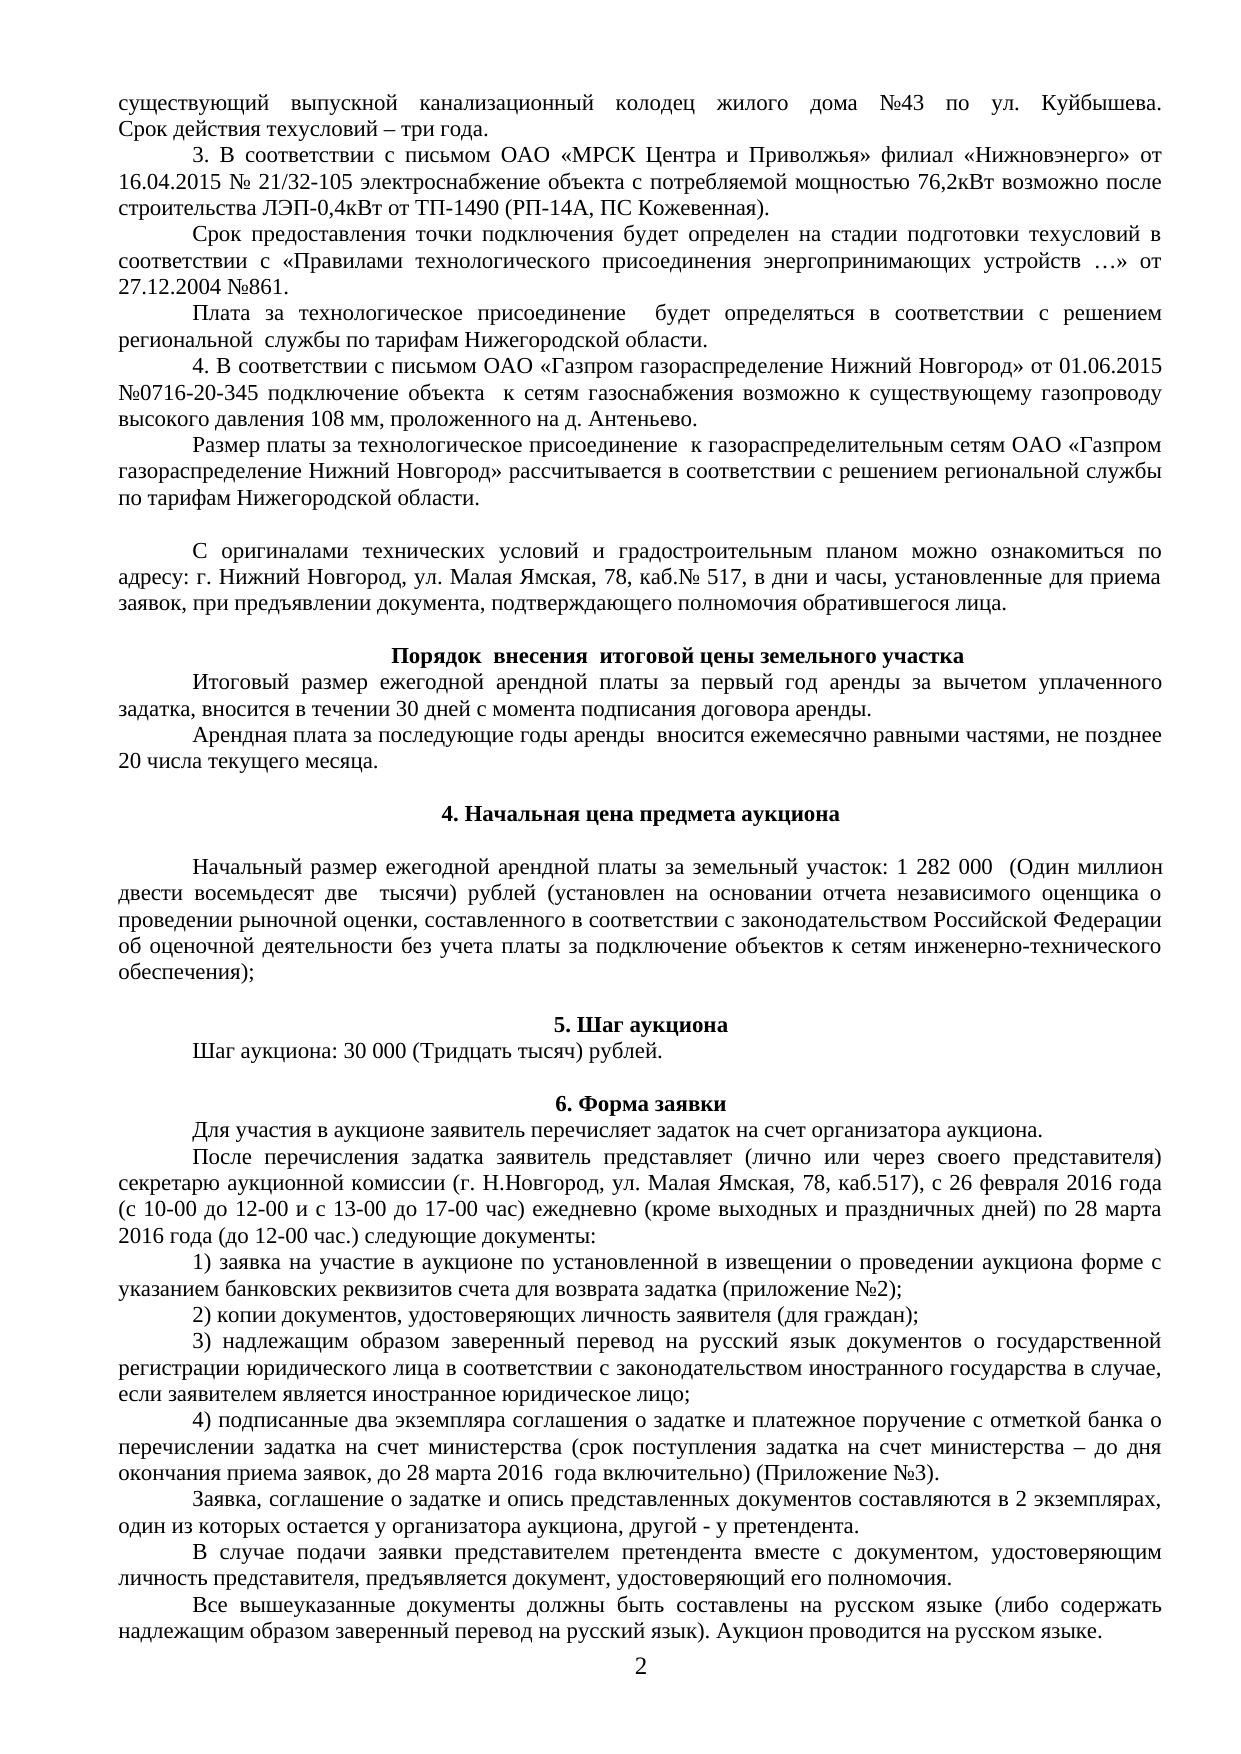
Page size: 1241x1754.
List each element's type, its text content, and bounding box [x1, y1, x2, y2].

text 4. Начальная цена предмета аукциона [118, 800, 1163, 827]
text 4) подписанные два экземпляра соглашения о задатке и платежное поручение с отметкой банка о перечислении задатка на счет министерства (срок поступления задатка на счет министерства – до дня окончания приема заявок, до 28 марта 2016 года включительно) (Приложение №3). [118, 1406, 1163, 1485]
text Все вышеуказанные документы должны быть составлены на русском языке (либо содержать надлежащим образом заверенный перевод на русский язык). Аукцион проводится на русском языке. [118, 1591, 1163, 1643]
text 4. В соответствии с письмом ОАО «Газпром газораспределение Нижний Новгород» от 01.06.2015 №0716-20-345 подключение объекта к сетям газоснабжения возможно к существующему газопроводу высокого давления 108 мм, проложенного на д. Антеньево. [118, 352, 1163, 431]
text Срок предоставления точки подключения будет определен на стадии подготовки техусловий в соответствии с «Правилами технологического присоединения энергопринимающих устройств …» от 27.12.2004 №861. [118, 220, 1163, 299]
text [118, 89, 1163, 141]
text С оригиналами технических условий и градостроительным планом можно ознакомиться по адресу: г. Нижний Новгород, ул. Малая Ямская, 78, каб.№ 517, в дни и часы, установленные для приема заявок, при предъявлении документа, подтверждающего полномочия обратившегося лица. [118, 537, 1163, 616]
text 6. Форма заявки [118, 1090, 1163, 1116]
text Шаг аукциона: 30 000 (Тридцать тысяч) рублей. [118, 1037, 1163, 1064]
text 1) заявка на участие в аукционе по установленной в извещении о проведении аукциона форме с указанием банковских реквизитов счета для возврата задатка (приложение №2); [118, 1248, 1163, 1301]
text Начальный размер ежегодной арендной платы за земельный участок: 1 282 000 (Один миллион двести восемьдесят две тысячи) рублей (установлен на основании отчета независимого оценщика о проведении рыночной оценки, составленного в соответствии с законодательством Российской Федерации об оценочной деятельности без учета платы за подключение объектов к сетям инженерно-технического обеспечения); [118, 853, 1163, 985]
text После перечисления задатка заявитель представляет (лично или через своего представителя) секретарю аукционной комиссии (г. Н.Новгород, ул. Малая Ямская, 78, каб.517), с 26 февраля 2016 года (с 10-00 до 12-00 и с 13-00 до 17-00 час) ежедневно (кроме выходных и праздничных дней) по 28 марта 2016 года (до 12-00 час.) следующие документы: [118, 1143, 1163, 1248]
text Размер платы за технологическое присоединение к газораспределительным сетям ОАО «Газпром газораспределение Нижний Новгород» рассчитывается в соответствии с решением региональной службы по тарифам Нижегородской области. [118, 431, 1163, 510]
text В случае подачи заявки представителем претендента вместе с документом, удостоверяющим личность представителя, предъявляется документ, удостоверяющий его полномочия. [118, 1538, 1163, 1591]
text Для участия в аукционе заявитель перечисляет задаток на счет организатора аукциона. [118, 1116, 1163, 1143]
text 2) копии документов, удостоверяющих личность заявителя (для граждан); [118, 1301, 1163, 1327]
text Итоговый размер ежегодной арендной платы за первый год аренды за вычетом уплаченного задатка, вносится в течении 30 дней с момента подписания договора аренды. [118, 668, 1163, 721]
text 5. Шаг аукциона [118, 1011, 1163, 1037]
text Плата за технологическое присоединение будет определяться в соответствии с решением региональной службы по тарифам Нижегородской области. [118, 299, 1163, 352]
text Порядок внесения итоговой цены земельного участка [118, 642, 1163, 668]
text Арендная плата за последующие годы аренды вносится ежемесячно равными частями, не позднее 20 числа текущего месяца. [118, 721, 1163, 774]
text Заявка, соглашение о задатке и опись представленных документов составляются в 2 экземплярах, один из которых остается у организатора аукциона, другой - у претендента. [118, 1485, 1163, 1538]
text 3) надлежащим образом заверенный перевод на русский язык документов о государственной регистрации юридического лица в соответствии с законодательством иностранного государства в случае, если заявителем является иностранное юридическое лицо; [118, 1327, 1163, 1406]
text 3. В соответствии с письмом ОАО «МРСК Центра и Приволжья» филиал «Нижновэнерго» от 16.04.2015 № 21/32-105 электроснабжение объекта с потребляемой мощностью 76,2кВт возможно после строительства ЛЭП-0,4кВт от ТП-1490 (РП-14А, ПС Кожевенная). [118, 141, 1163, 220]
